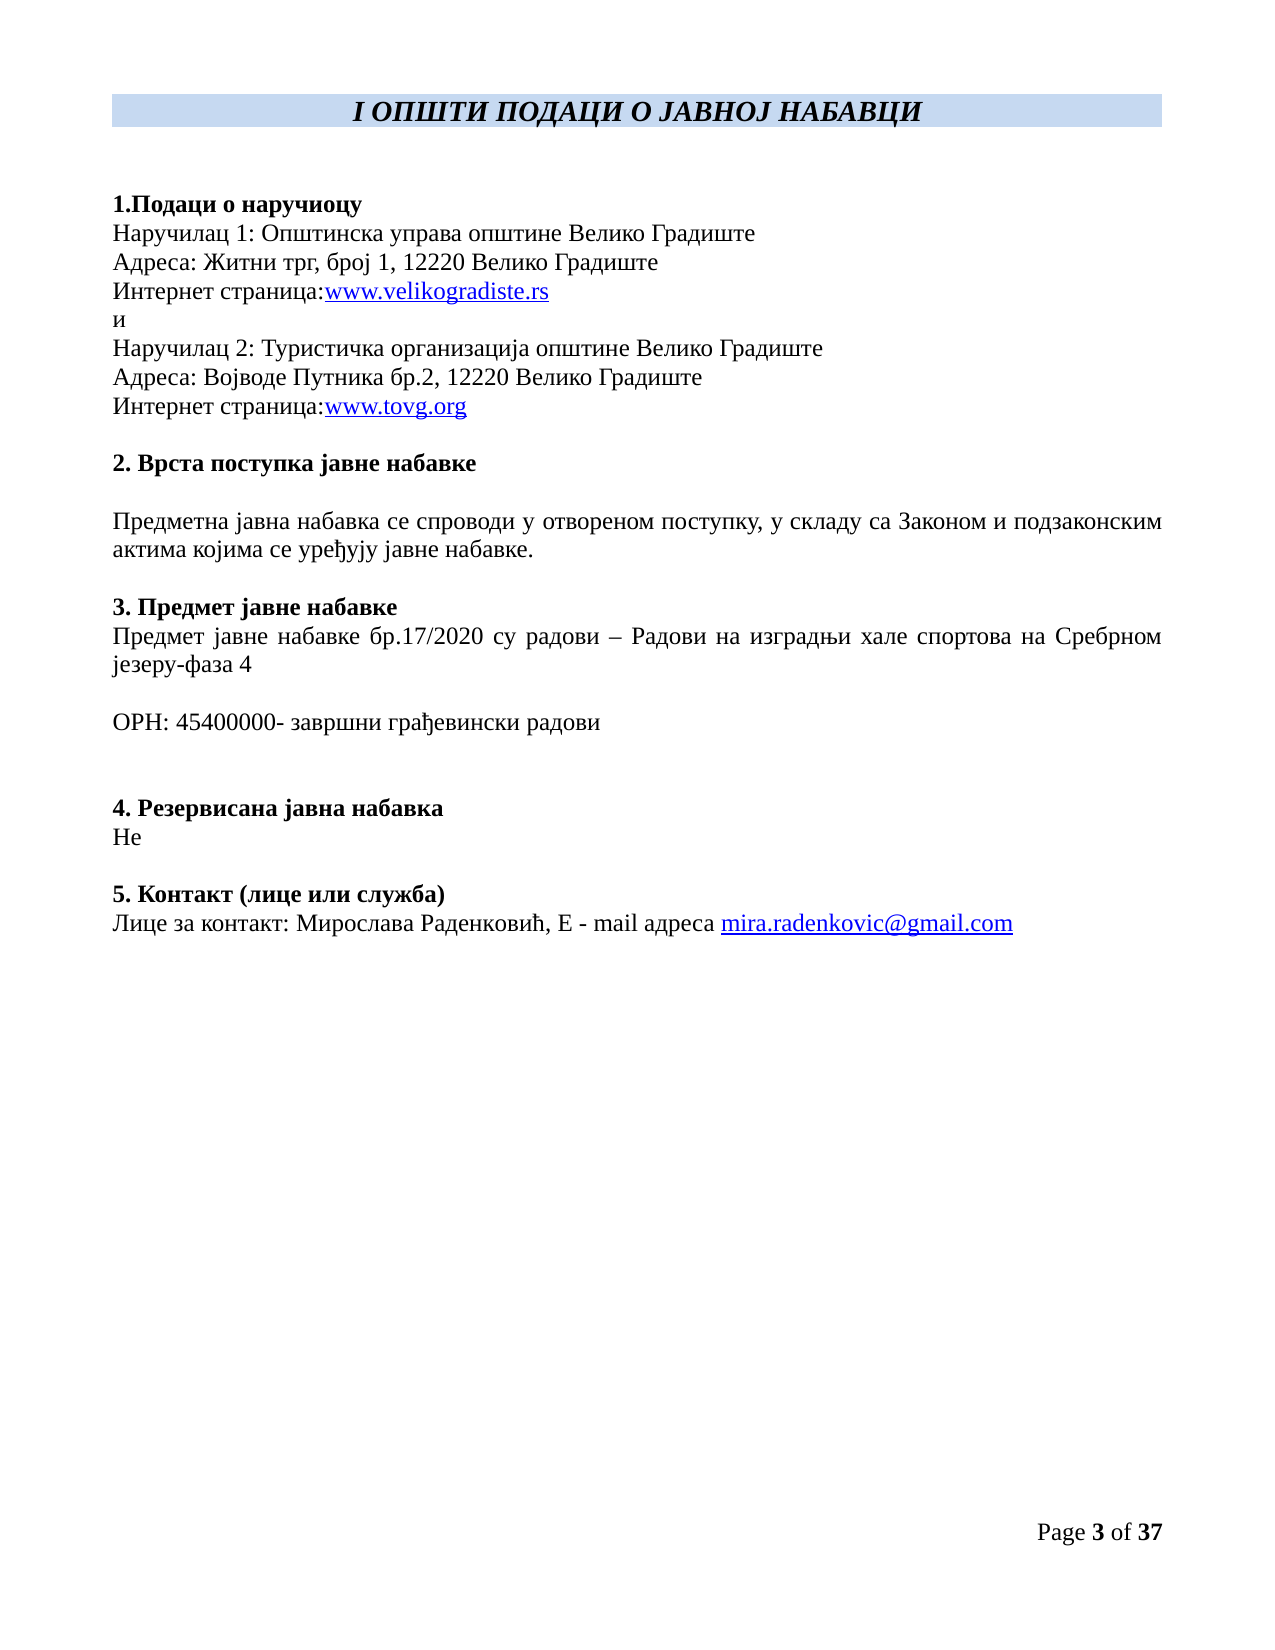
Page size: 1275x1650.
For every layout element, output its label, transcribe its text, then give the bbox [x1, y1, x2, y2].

text 5. Контакт (лице или служба) [112, 879, 1162, 908]
text Предметна јавна набавка се спроводи у отвореном поступку, у складу са Законом и подзаконским актима којима се уређују јавне набавке. [112, 506, 1162, 563]
text 3. Предмет јавне набавке [112, 592, 1162, 621]
text Адреса: Житни трг, број 1, 12220 Велико Градиште [112, 247, 1162, 276]
text 2. Врста поступка јавне набавке [112, 448, 1162, 477]
text Предмет јавне набавке бр.17/2020 су радови – Радови на изградњи хале спортова на Сребрном језеру-фаза 4 [112, 621, 1162, 678]
text ОРН: 45400000- завршни грађевински радови [112, 707, 1162, 736]
text Наручилац 2: Туристичка организација општине Велико Градиште [112, 333, 1162, 362]
text Не [112, 822, 1162, 851]
text Наручилац 1: Општинска управа општине Велико Градиште [112, 218, 1162, 247]
text I ОПШТИ ПОДАЦИ О ЈАВНОЈ НАБАВЦИ [112, 94, 1162, 127]
text 1.Подаци о наручиоцу [112, 189, 1162, 218]
text Интернет страница:www.tovg.org [112, 391, 1162, 419]
text 4. Резервисана јавна набавка [112, 793, 1162, 822]
text Интернет страница:www.velikogradiste.rs [112, 276, 1162, 304]
text и [112, 304, 1162, 333]
text Адреса: Војводе Путника бр.2, 12220 Велико Градиште [112, 362, 1162, 391]
text Лице за контакт: Мирослава Раденковић, Е - mail адреса mira.radenkovic@gmail.com [112, 908, 1162, 937]
